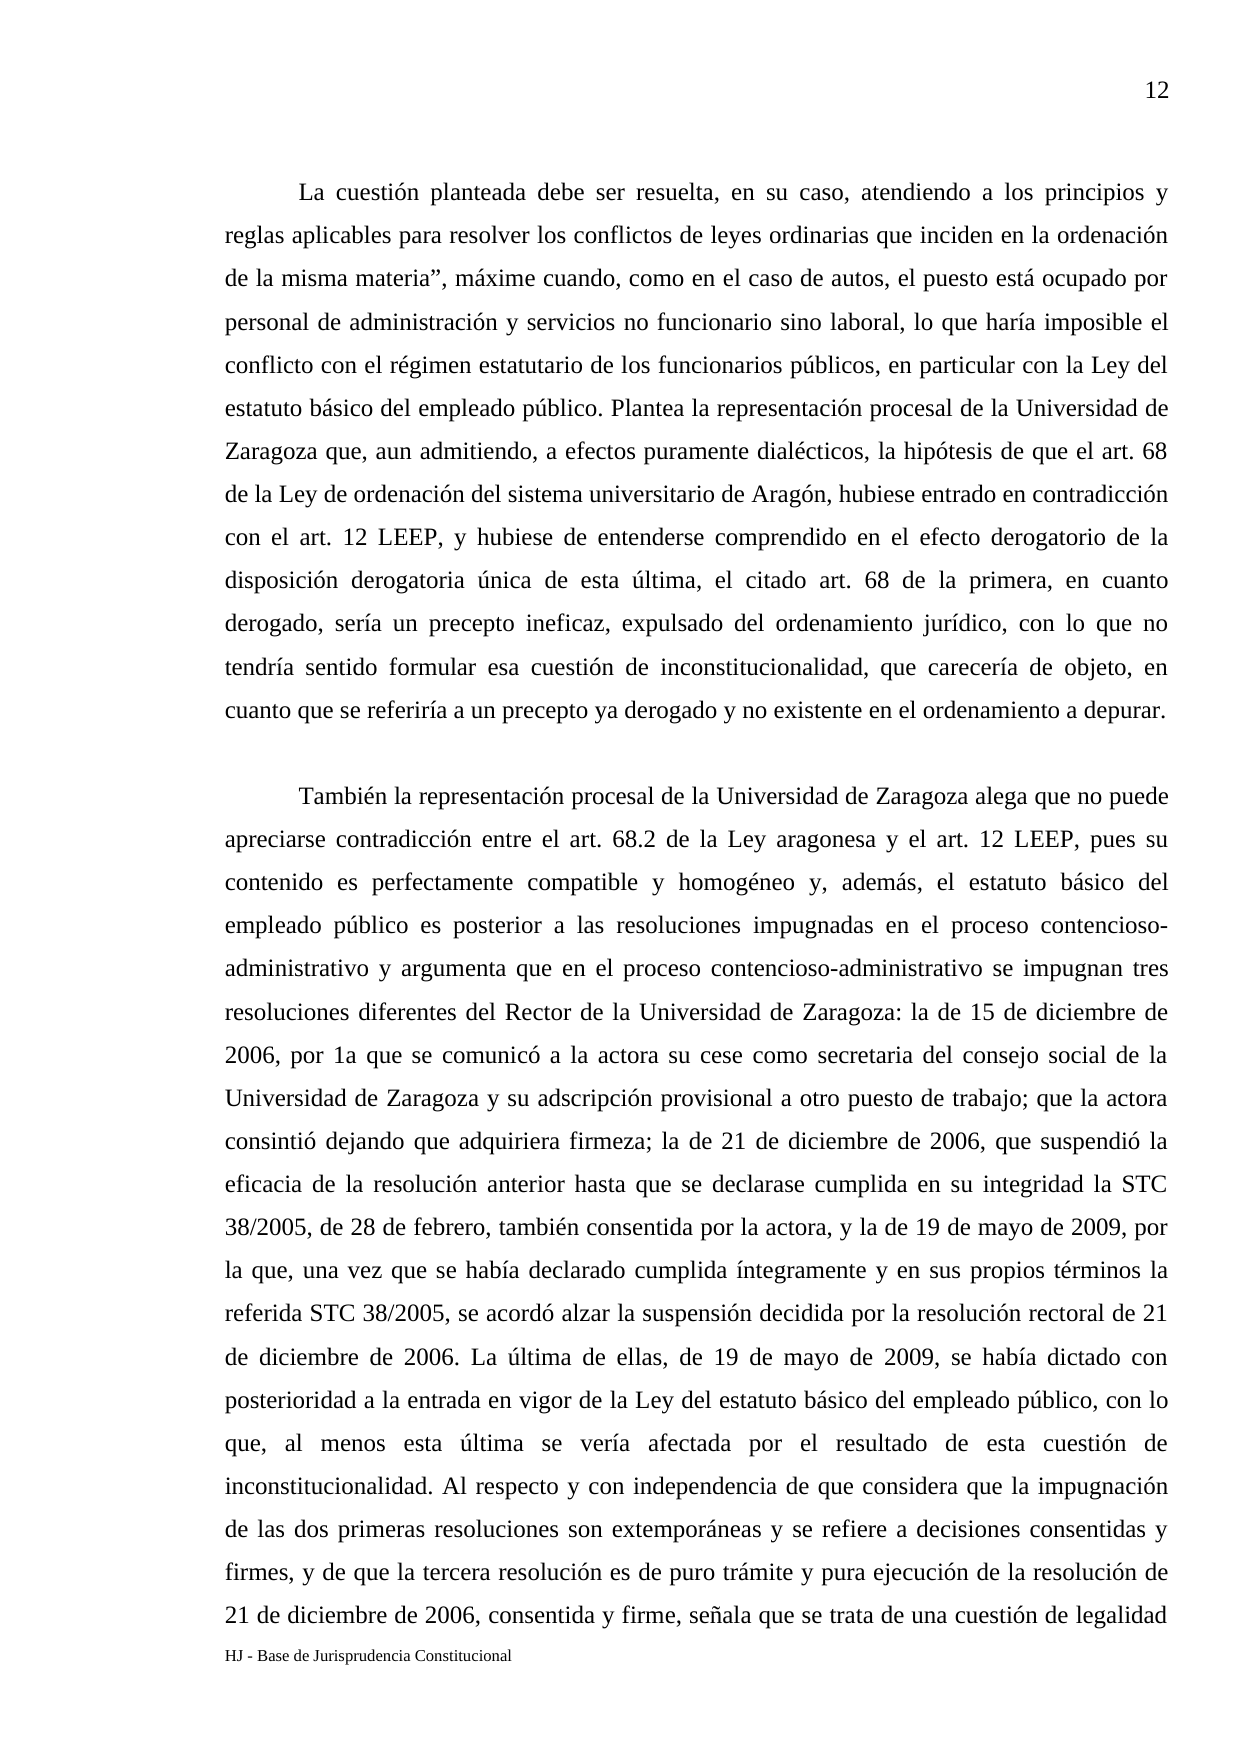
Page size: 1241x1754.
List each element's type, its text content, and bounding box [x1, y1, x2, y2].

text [224, 781, 1169, 1629]
text La cuestión planteada debe ser resuelta, en su caso, atendiendo a los principios y reglas aplicables para resolver los conflictos de leyes ordinarias que inciden en la ordenación de la misma materia”, máxime cuando, como en el caso de autos, el puesto está ocupado por personal de administración y servicios no funcionario sino laboral, lo que haría imposible el conflicto con el régimen estatutario de los funcionarios públicos, en particular con la Ley del estatuto básico del empleado público. Plantea la representación procesal de la Universidad de Zaragoza que, aun admitiendo, a efectos puramente dialécticos, la hipótesis de que el art. 68 de la Ley de ordenación del sistema universitario de Aragón, hubiese entrado en contradicción con el art. 12 LEEP, y hubiese de entenderse comprendido en el efecto derogatorio de la disposición derogatoria única de esta última, el citado art. 68 de la primera, en cuanto derogado, sería un precepto ineficaz, expulsado del ordenamiento jurídico, con lo que no tendría sentido formular esa cuestión de inconstitucionalidad, que carecería de objeto, en cuanto que se referiría a un precepto ya derogado y no existente en el ordenamiento a depurar. [224, 177, 1169, 723]
